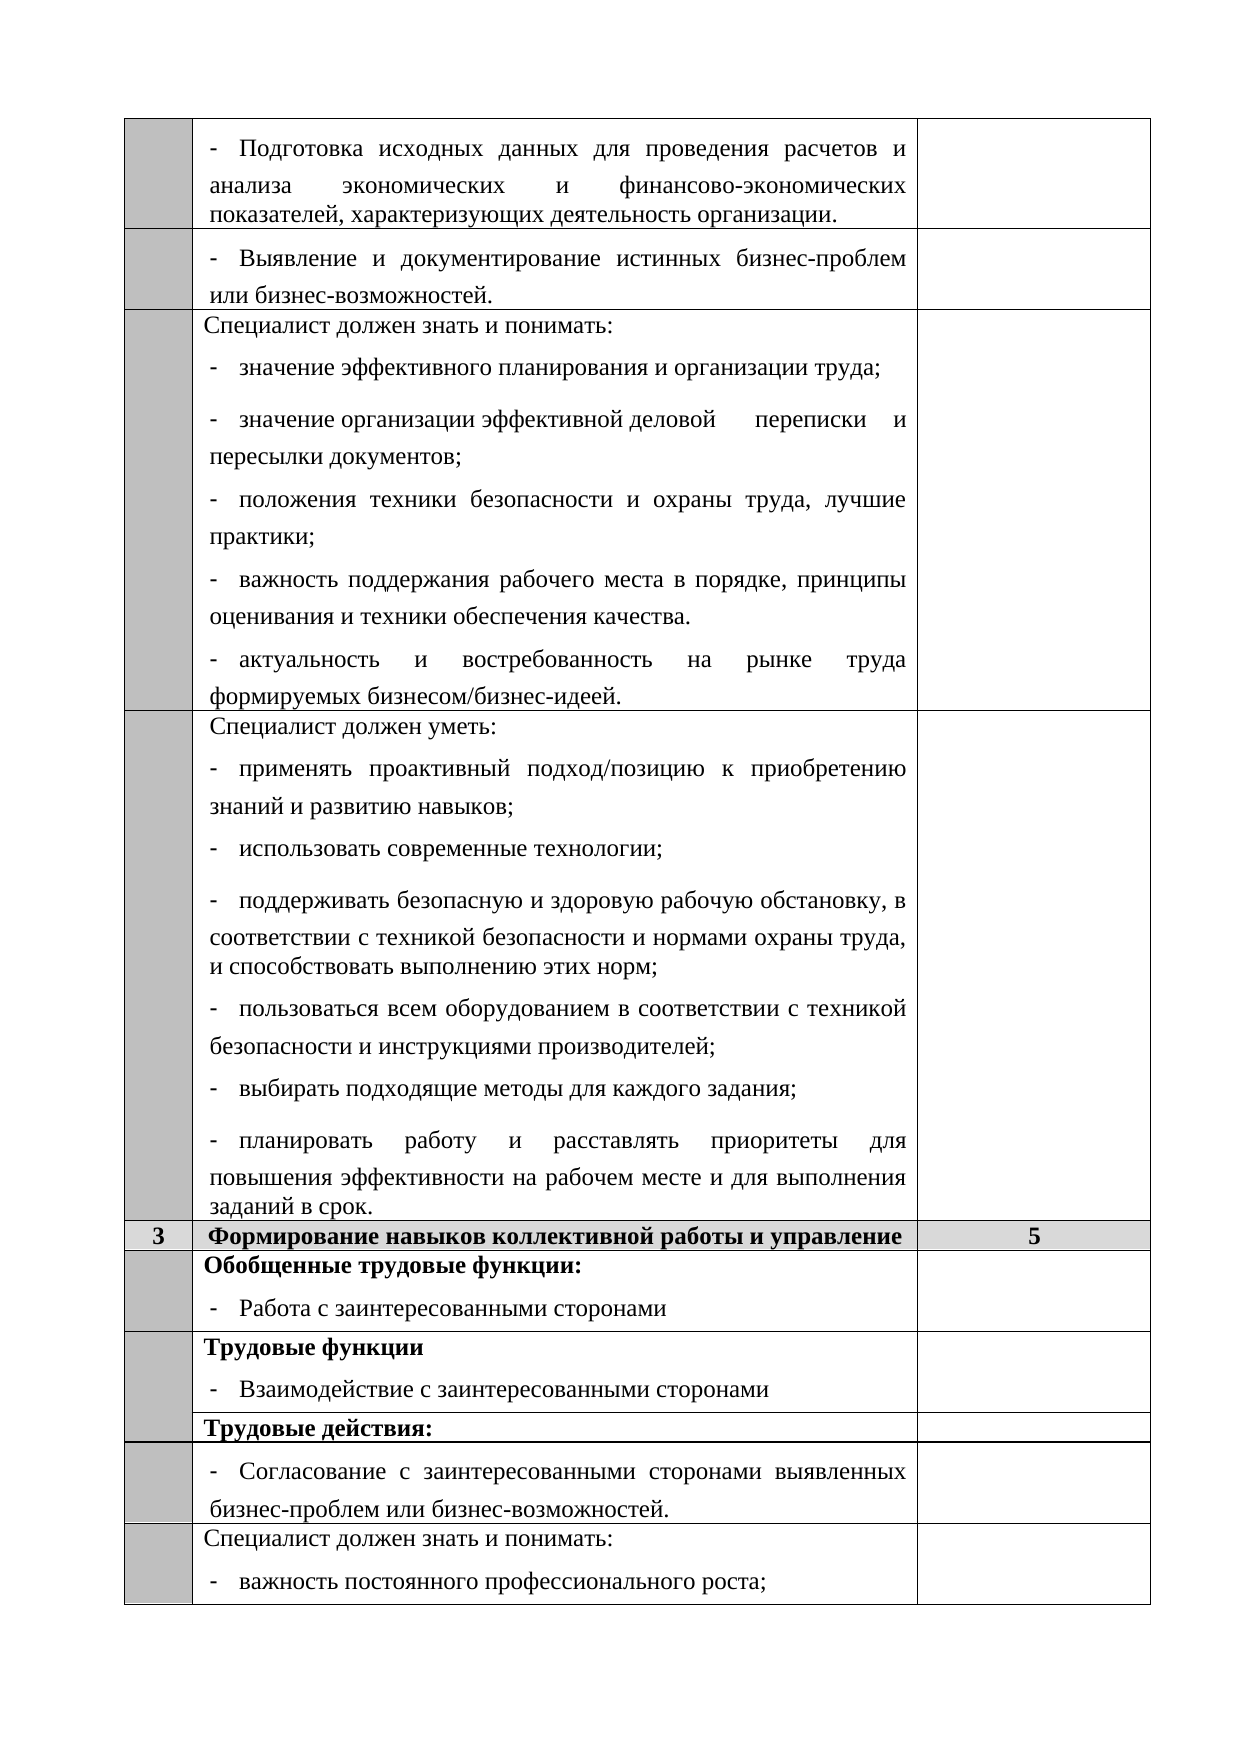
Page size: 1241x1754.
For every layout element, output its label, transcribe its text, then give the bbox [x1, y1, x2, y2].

table_cell Выявление и документирование истинных бизнес-проблем или бизнес-возможностей. [193, 229, 917, 309]
table_cell [918, 119, 1150, 228]
table_cell Подготовка исходных данных для проведения расчетов и анализа экономических и финансово-экономических показателей, характеризующих деятельность организации. [193, 119, 917, 228]
table_cell [125, 1524, 192, 1603]
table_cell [193, 1524, 917, 1603]
table_cell [125, 229, 192, 309]
table_cell [918, 711, 1150, 1220]
table_cell [125, 711, 192, 1220]
table_cell Формирование навыков коллективной работы и управление [193, 1221, 917, 1249]
table_cell [918, 1524, 1150, 1603]
table_cell [918, 1443, 1150, 1522]
table_cell [918, 229, 1150, 309]
table_cell [125, 310, 192, 710]
table_cell Специалист должен знать и понимать: значение эффективного планирования и организации труда; значение организации эффективной деловой переписки и пересылки документов; положения техники безопасности и охраны труда, лучшие практики; важность поддержания рабочего места в порядке, принципы оценивания и техники обеспечения качества. актуальность и востребованность на рынке труда формируемых бизнесом/бизнес-идеей. [193, 310, 917, 710]
table_cell [125, 1332, 192, 1441]
table_cell 5 [918, 1221, 1150, 1249]
table_cell [125, 1443, 192, 1522]
table_cell 3 [125, 1221, 192, 1249]
table_cell [918, 1251, 1150, 1331]
table_cell Трудовые функции Взаимодействие с заинтересованными сторонами [193, 1332, 917, 1412]
table_cell Специалист должен уметь: применять проактивный подход/позицию к приобретению знаний и развитию навыков; использовать современные технологии; поддерживать безопасную и здоровую рабочую обстановку, в соответствии с техникой безопасности и нормами охраны труда, и способствовать выполнению этих норм; пользоваться всем оборудованием в соответствии с техникой безопасности и инструкциями производителей; выбирать подходящие методы для каждого задания; планировать работу и расставлять приоритеты для повышения эффективности на рабочем месте и для выполнения заданий в срок. [193, 711, 917, 1220]
table_cell [125, 1251, 192, 1331]
table_cell [918, 310, 1150, 710]
table_cell [918, 1332, 1150, 1412]
table_cell Трудовые действия: [193, 1413, 917, 1441]
table_cell [918, 1413, 1150, 1441]
table_cell Согласование с заинтересованными сторонами выявленных бизнес-проблем или бизнес-возможностей. [193, 1443, 917, 1522]
table_cell Обобщенные трудовые функции: Работа с заинтересованными сторонами [193, 1251, 917, 1331]
